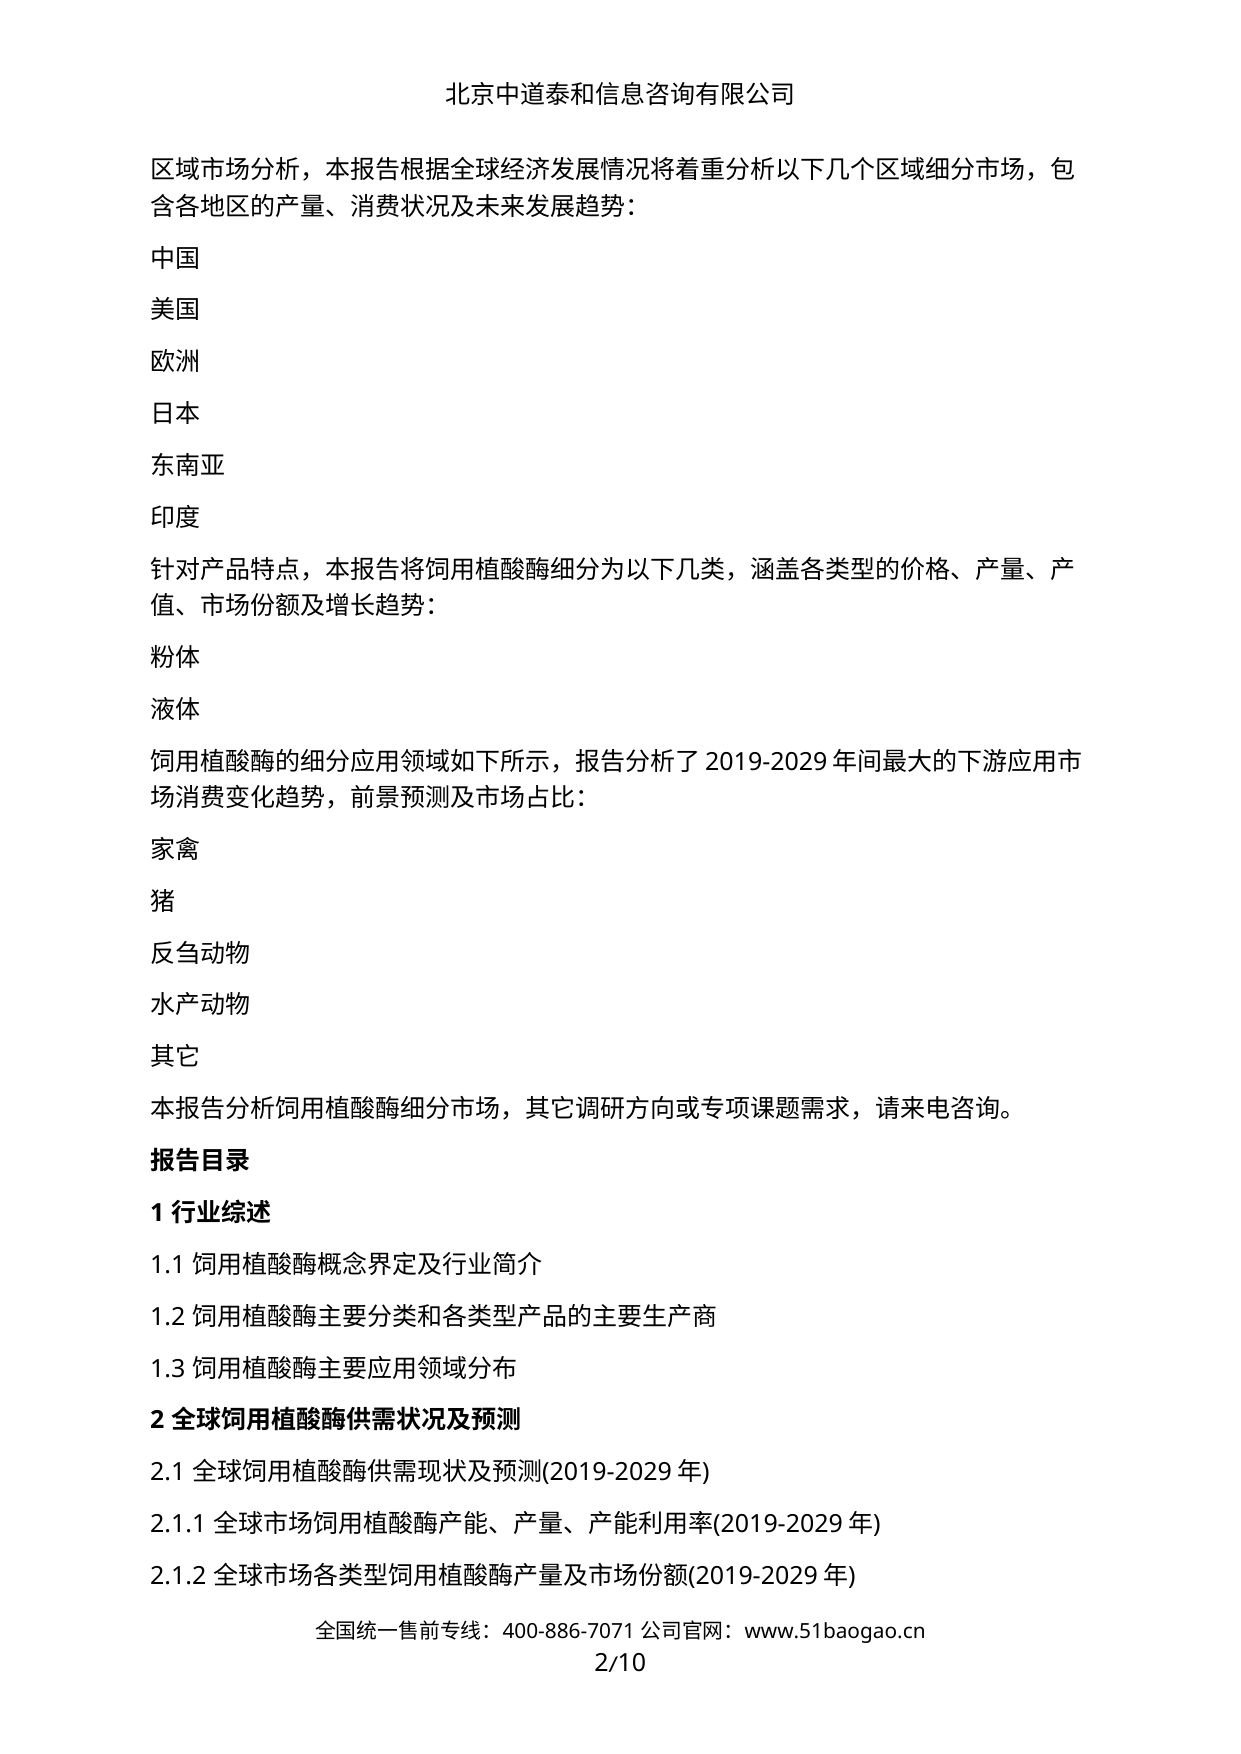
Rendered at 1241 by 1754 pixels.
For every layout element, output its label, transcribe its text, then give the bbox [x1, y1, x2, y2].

text 1.2 饲用植酸酶主要分类和各类型产品的主要生产商 [150, 1296, 1090, 1332]
text 报告目录 [150, 1141, 1090, 1177]
text 反刍动物 [150, 933, 1090, 969]
text 猪 [150, 881, 1090, 917]
text 2 全球饲用植酸酶供需状况及预测 [150, 1400, 1090, 1436]
text 1.1 饲用植酸酶概念界定及行业简介 [150, 1244, 1090, 1281]
text 2.1.2 全球市场各类型饲用植酸酶产量及市场份额(2019-2029年) [150, 1556, 1090, 1592]
text 家禽 [150, 829, 1090, 866]
text 2.1 全球饲用植酸酶供需现状及预测(2019-2029年) [150, 1452, 1090, 1488]
text 粉体 [150, 637, 1090, 674]
text 2.1.1 全球市场饲用植酸酶产能、产量、产能利用率(2019-2029年) [150, 1504, 1090, 1540]
text 印度 [150, 497, 1090, 534]
text 饲用植酸酶的细分应用领域如下所示，报告分析了2019-2029年间最大的下游应用市场消费变化趋势，前景预测及市场占比： [150, 741, 1090, 814]
text 中国 [150, 238, 1090, 274]
text 液体 [150, 689, 1090, 726]
text 水产动物 [150, 985, 1090, 1021]
text 区域市场分析，本报告根据全球经济发展情况将着重分析以下几个区域细分市场，包含各地区的产量、消费状况及未来发展趋势： [150, 150, 1090, 222]
text 针对产品特点，本报告将饲用植酸酶细分为以下几类，涵盖各类型的价格、产量、产值、市场份额及增长趋势： [150, 549, 1090, 622]
text 其它 [150, 1037, 1090, 1073]
text 欧洲 [150, 342, 1090, 378]
text 1 行业综述 [150, 1192, 1090, 1229]
text 东南亚 [150, 446, 1090, 482]
text 日本 [150, 394, 1090, 430]
text 1.3 饲用植酸酶主要应用领域分布 [150, 1348, 1090, 1384]
text 美国 [150, 290, 1090, 326]
text 本报告分析饲用植酸酶细分市场，其它调研方向或专项课题需求，请来电咨询。 [150, 1089, 1090, 1125]
